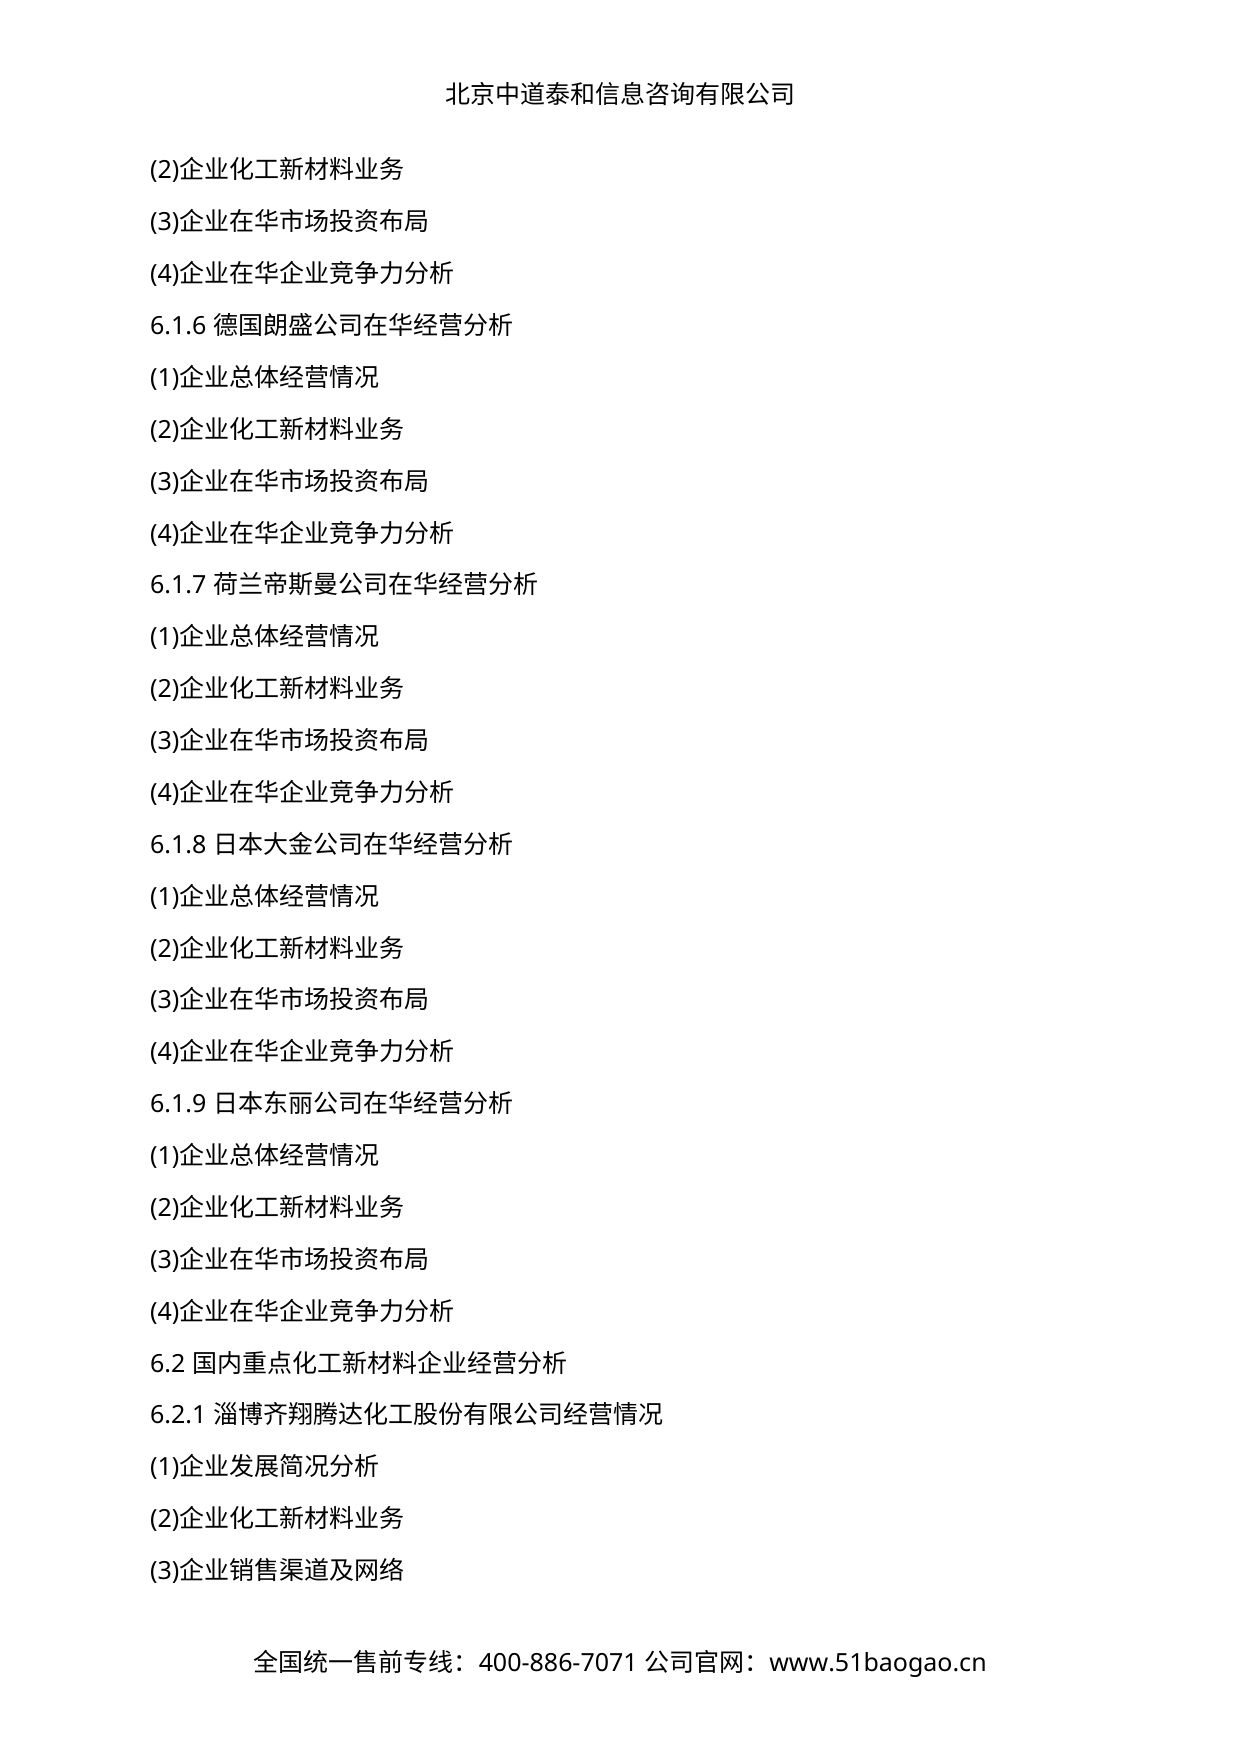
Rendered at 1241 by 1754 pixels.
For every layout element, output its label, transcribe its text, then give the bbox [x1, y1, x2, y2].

text 6.1.8 日本大金公司在华经营分析 [150, 824, 1090, 861]
text (3)企业销售渠道及网络 [150, 1551, 1090, 1587]
text (1)企业总体经营情况 [150, 357, 1090, 394]
text (2)企业化工新材料业务 [150, 669, 1090, 705]
text (4)企业在华企业竞争力分析 [150, 1032, 1090, 1068]
text (2)企业化工新材料业务 [150, 1499, 1090, 1535]
text 6.1.7 荷兰帝斯曼公司在华经营分析 [150, 565, 1090, 601]
text (3)企业在华市场投资布局 [150, 980, 1090, 1016]
text 6.1.9 日本东丽公司在华经营分析 [150, 1084, 1090, 1120]
text (1)企业总体经营情况 [150, 876, 1090, 912]
text 6.2.1 淄博齐翔腾达化工股份有限公司经营情况 [150, 1395, 1090, 1431]
text (3)企业在华市场投资布局 [150, 202, 1090, 238]
text (4)企业在华企业竞争力分析 [150, 772, 1090, 809]
text 6.2 国内重点化工新材料企业经营分析 [150, 1343, 1090, 1379]
text (4)企业在华企业竞争力分析 [150, 254, 1090, 290]
text (2)企业化工新材料业务 [150, 409, 1090, 446]
text (3)企业在华市场投资布局 [150, 721, 1090, 757]
text (4)企业在华企业竞争力分析 [150, 513, 1090, 549]
text (2)企业化工新材料业务 [150, 928, 1090, 964]
text (1)企业发展简况分析 [150, 1447, 1090, 1483]
text (2)企业化工新材料业务 [150, 150, 1090, 186]
text 6.1.6 德国朗盛公司在华经营分析 [150, 306, 1090, 342]
text (1)企业总体经营情况 [150, 1136, 1090, 1172]
text (3)企业在华市场投资布局 [150, 1239, 1090, 1276]
text (3)企业在华市场投资布局 [150, 461, 1090, 497]
text (2)企业化工新材料业务 [150, 1187, 1090, 1224]
text (1)企业总体经营情况 [150, 617, 1090, 653]
text (4)企业在华企业竞争力分析 [150, 1291, 1090, 1327]
